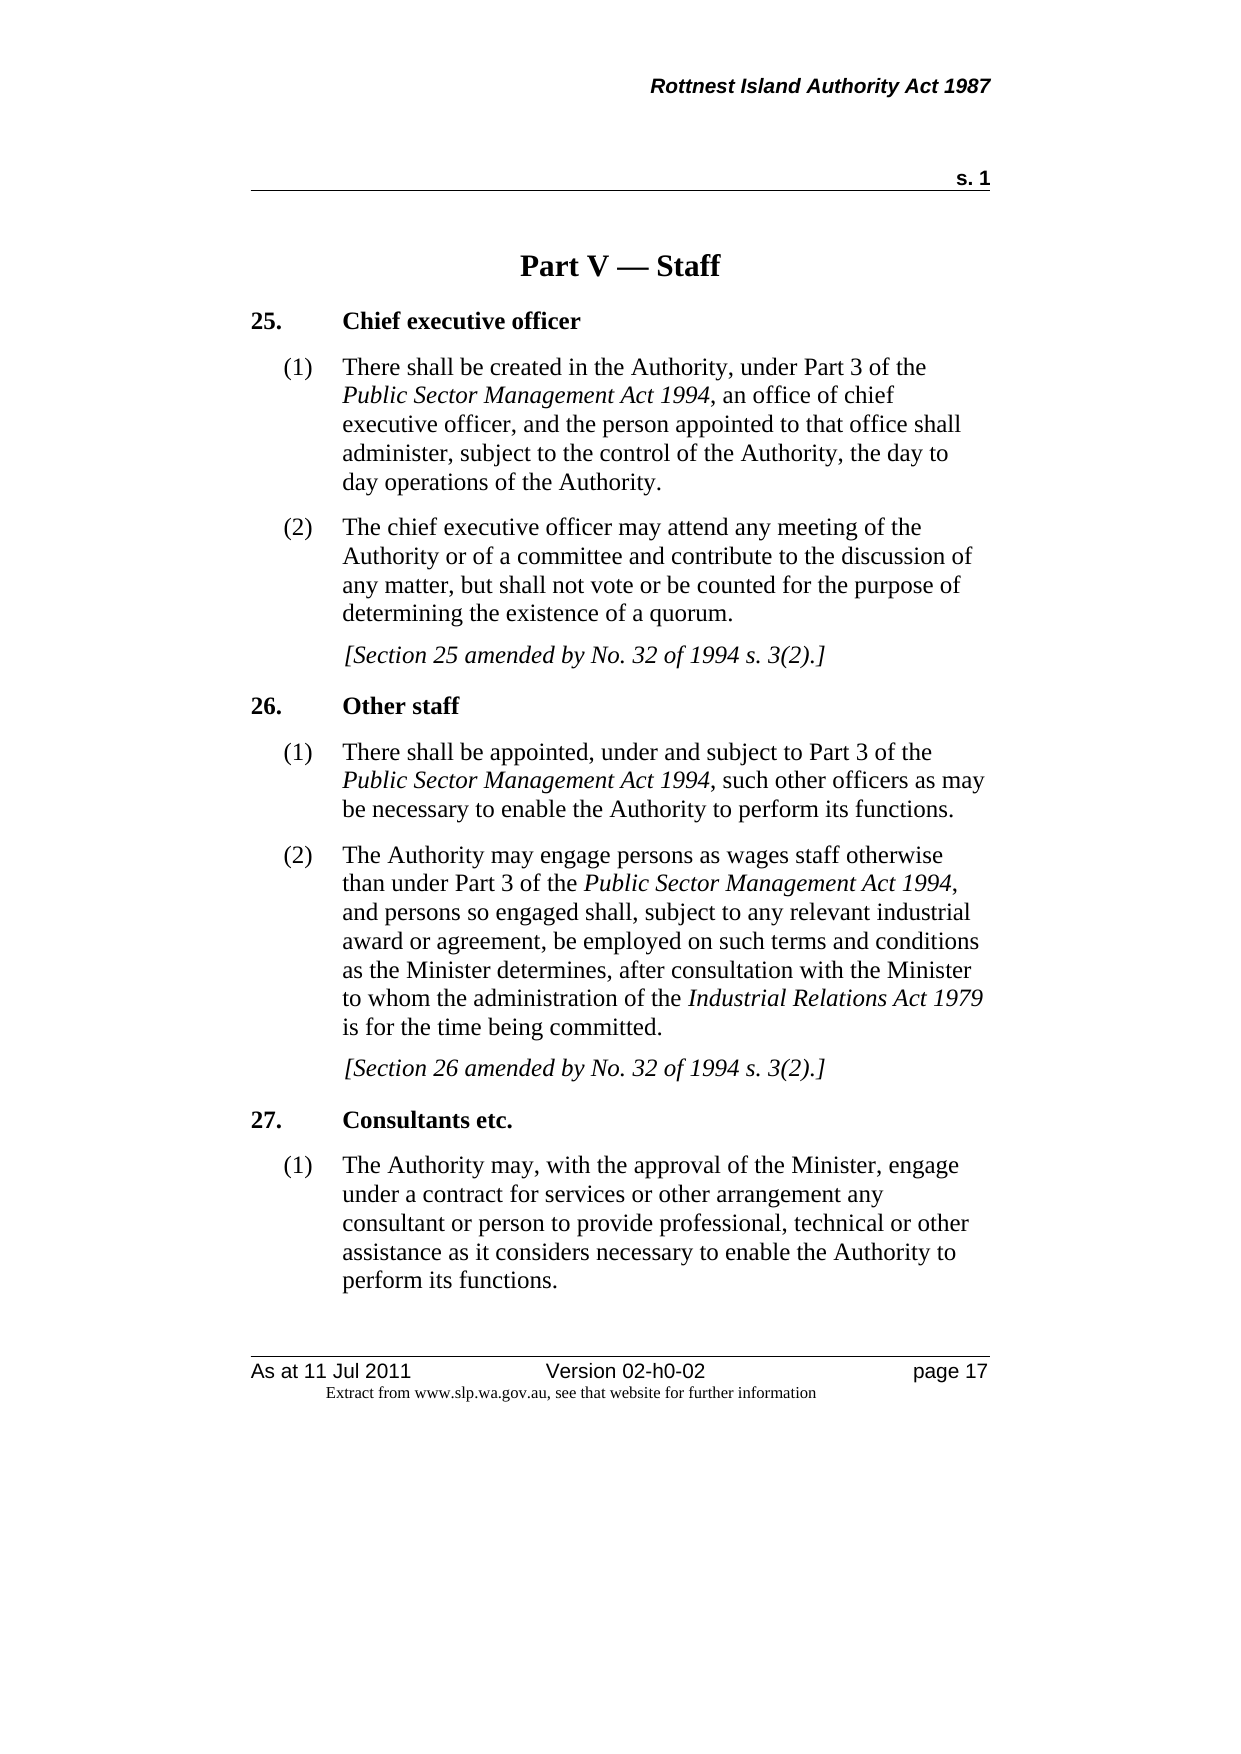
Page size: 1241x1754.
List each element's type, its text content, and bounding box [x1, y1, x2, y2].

text (2) The chief executive officer may attend any meeting of the Authority or of a committee and contribute to the discussion of any matter, but shall not vote or be counted for the purpose of determining the existence of a quorum. [251, 512, 990, 627]
text [Section 26 amended by No. 32 of 1994 s. 3(2).] [251, 1053, 990, 1082]
subtitle 27. Consultants etc. [251, 1105, 990, 1134]
subtitle 25. Chief executive officer [251, 306, 990, 335]
text [Section 25 amended by No. 32 of 1994 s. 3(2).] [251, 640, 990, 668]
text (2) The Authority may engage persons as wages staff otherwise than under Part 3 of the Public Sector Management Act 1994, and persons so engaged shall, subject to any relevant industrial award or agreement, be employed on such terms and conditions as the Minister determines, after consultation with the Minister to whom the administration of the Industrial Relations Act 1979 is for the time being committed. [251, 840, 990, 1041]
text (1) There shall be appointed, under and subject to Part 3 of the Public Sector Management Act 1994, such other officers as may be necessary to enable the Authority to perform its functions. [251, 737, 990, 823]
text (1) There shall be created in the Authority, under Part 3 of the Public Sector Management Act 1994, an office of chief executive officer, and the person appointed to that office shall administer, subject to the control of the Authority, the day to day operations of the Authority. [251, 352, 990, 496]
subtitle 26. Other staff [251, 691, 990, 720]
text (1) The Authority may, with the approval of the Minister, engage under a contract for services or other arrangement any consultant or person to provide professional, technical or other assistance as it considers necessary to enable the Authority to perform its functions. [251, 1151, 990, 1294]
subtitle Part V — Staff [251, 247, 990, 283]
